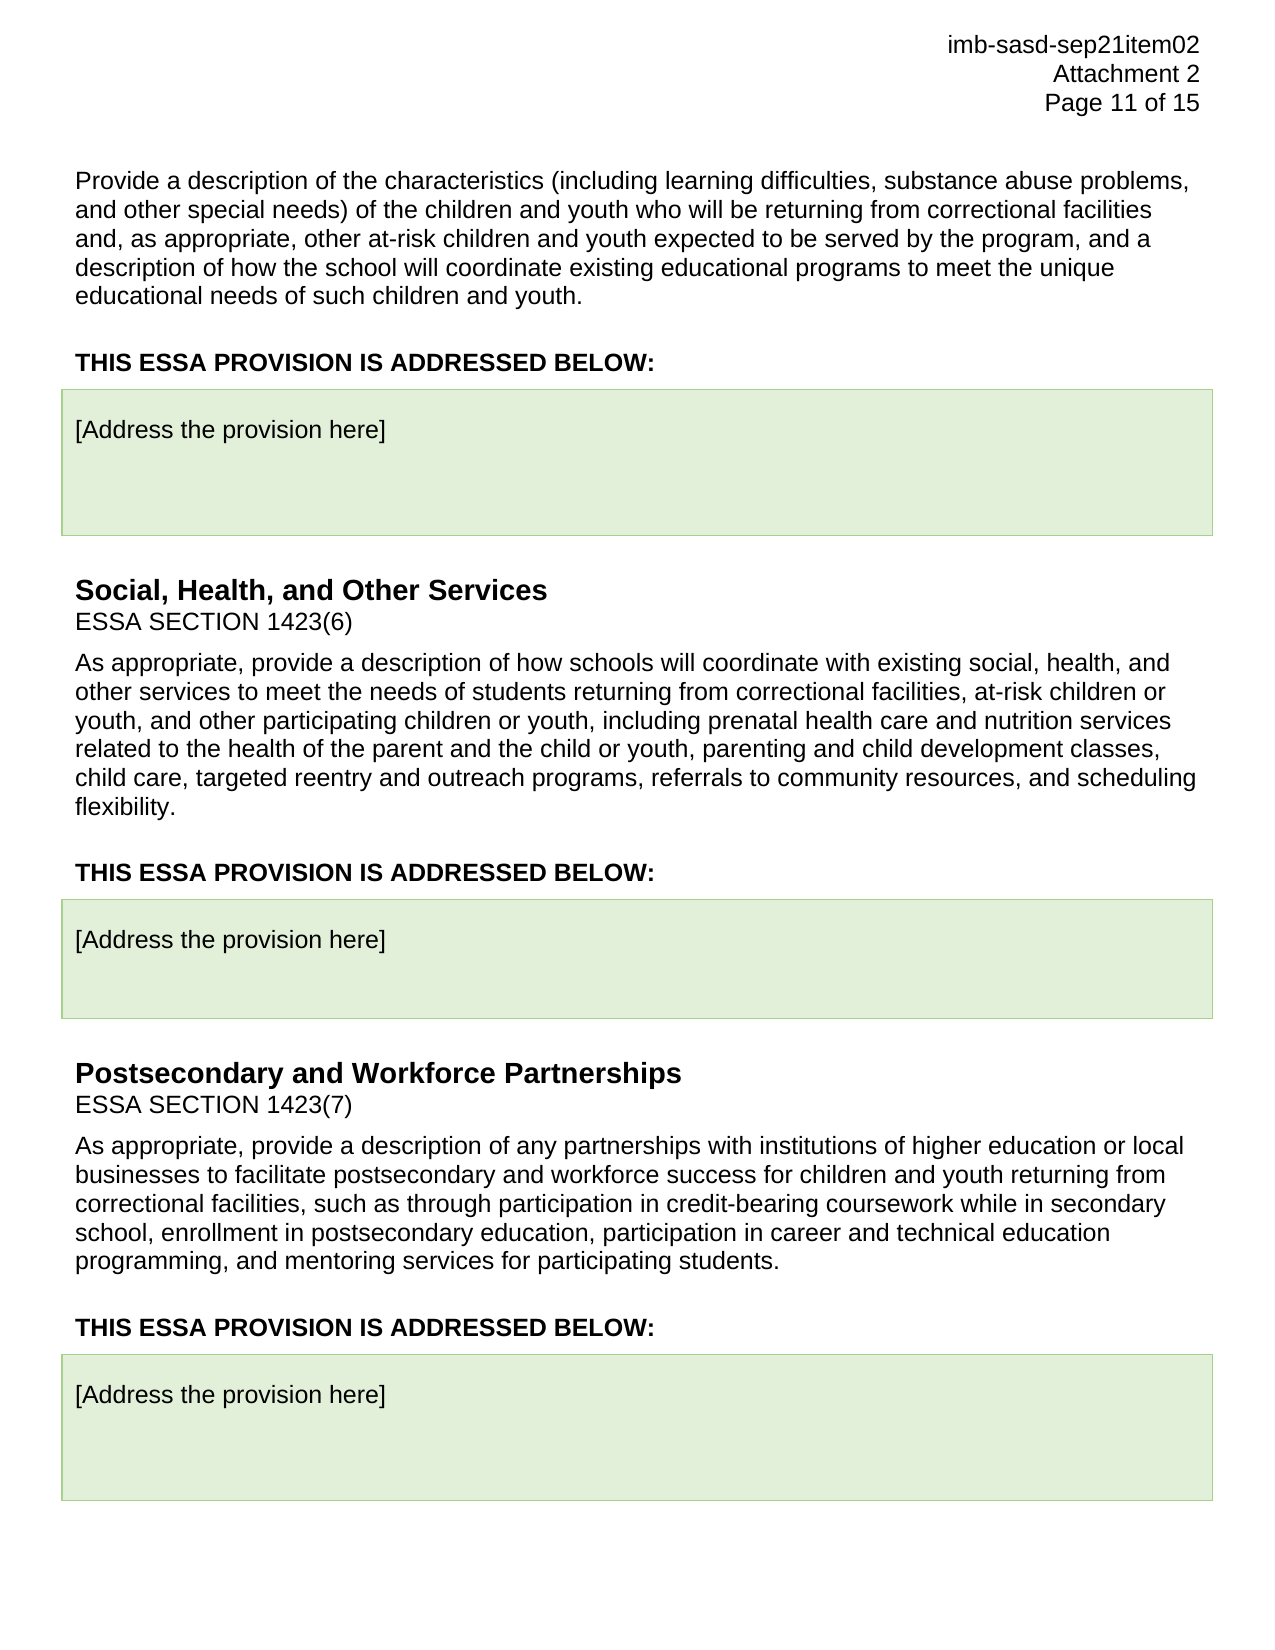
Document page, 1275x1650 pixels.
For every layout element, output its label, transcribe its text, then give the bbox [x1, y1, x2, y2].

text As appropriate, provide a description of any partnerships with institutions of higher education or local businesses to facilitate postsecondary and workforce success for children and youth returning from correctional facilities, such as through participation in credit-bearing coursework while in secondary school, enrollment in postsecondary education, participation in career and technical education programming, and mentoring services for participating students. [75, 1131, 1200, 1275]
text As appropriate, provide a description of how schools will coordinate with existing social, health, and other services to meet the needs of students returning from correctional facilities, at-risk children or youth, and other participating children or youth, including prenatal health care and nutrition services related to the health of the parent and the child or youth, parenting and child development classes, child care, targeted reentry and outreach programs, referrals to community resources, and scheduling flexibility. [75, 648, 1200, 821]
text [Address the provision here] [63, 1355, 1212, 1409]
text THIS ESSA PROVISION IS ADDRESSED BELOW: [75, 1313, 1200, 1341]
text Postsecondary and Workforce Partnerships ESSA SECTION 1423(7) [75, 1057, 1200, 1119]
text THIS ESSA PROVISION IS ADDRESSED BELOW: [75, 347, 1200, 376]
text [Address the provision here] [63, 900, 1212, 941]
text [Address the provision here] [63, 390, 1212, 443]
text THIS ESSA PROVISION IS ADDRESSED BELOW: [75, 858, 1200, 887]
text Provide a description of the characteristics (including learning difficulties, substance abuse problems, and other special needs) of the children and youth who will be returning from correctional facilities and, as appropriate, other at-risk children and youth expected to be served by the program, and a description of how the school will coordinate existing educational programs to meet the unique educational needs of such children and youth. [75, 166, 1200, 310]
text Social, Health, and Other Services ESSA SECTION 1423(6) [75, 573, 1200, 636]
